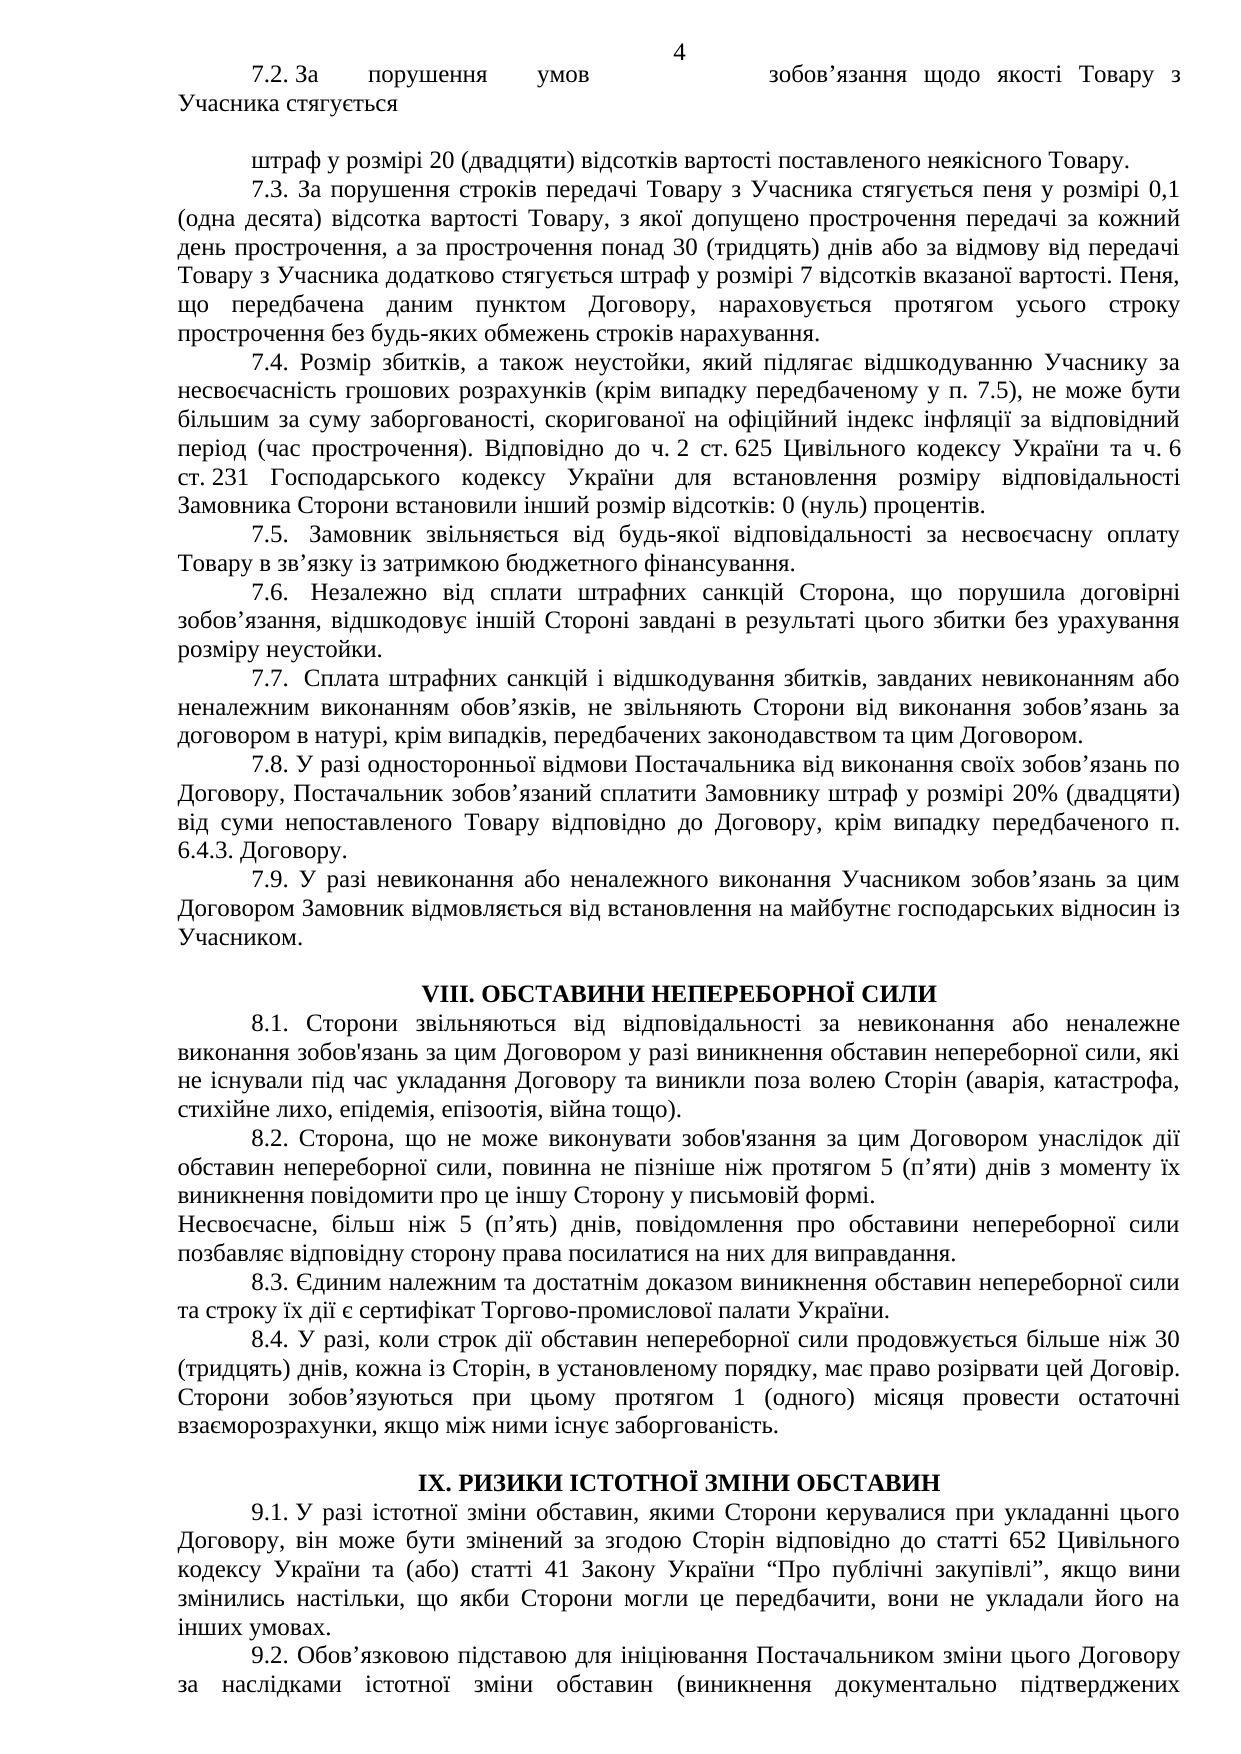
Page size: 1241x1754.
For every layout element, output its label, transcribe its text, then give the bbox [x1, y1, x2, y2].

text VIII. ОБСТАВИНИ НЕПЕРЕБОРНОЇ СИЛИ [177, 979, 1181, 1008]
text 8.3. Єдиним належним та достатнім доказом виникнення обставин непереборної сили та строку їх дії є сертифікат Торгово-промислової палати України. [177, 1267, 1181, 1324]
text 8.2. Сторона, що не може виконувати зобов'язання за цим Договором унаслідок дії обставин непереборної сили, повинна не пізніше ніж протягом 5 (п’яти) днів з моменту їх виникнення повідомити про це іншу Сторону у письмовій формі. [177, 1123, 1181, 1209]
text 7.6. Незалежно від сплати штрафних санкцій Сторона, що порушила договірні зобов’язання, відшкодовує іншій Стороні завдані в результаті цього збитки без урахування розміру неустойки. [177, 577, 1181, 663]
text 8.4. У разі, коли строк дії обставин непереборної сили продовжується більше ніж 30 (тридцять) днів, кожна із Сторін, в установленому порядку, має право розірвати цей Договір. Сторони зобов’язуються при цьому протягом 1 (одного) місяця провести остаточні взаєморозрахунки, якщо між ними існує заборгованість. [177, 1324, 1181, 1439]
text 7.3. За порушення строків передачі Товару з Учасника стягується пеня у розмірі 0,1 (одна десята) відсотка вартості Товару, з якої допущено прострочення передачі за кожний день прострочення, а за прострочення понад 30 (тридцять) днів або за відмову від передачі Товару з Учасника додатково стягується штраф у розмірі 7 відсотків вказаної вартості. Пеня, що передбачена даним пунктом Договору, нараховується протягом усього строку прострочення без будь-яких обмежень строків нарахування. [177, 174, 1181, 347]
text 7.8. У разі односторонньої відмови Постачальника від виконання своїх зобов’язань по Договору, Постачальник зобов’язаний сплатити Замовнику штраф у розмірі 20% (двадцяти) від суми непоставленого Товару відповідно до Договору, крім випадку передбаченого п. 6.4.3. Договору. [177, 749, 1181, 864]
text 9.1. У разі істотної зміни обставин, якими Сторони керувалися при укладанні цього Договору, він може бути змінений за згодою Сторін відповідно до статті 652 Цивільного кодексу України та (або) статті 41 Закону України “Про публічні закупівлі”, якщо вини змінились настільки, що якби Сторони могли це передбачити, вони не укладали його на інших умовах. [177, 1497, 1181, 1640]
text Несвоєчасне, більш ніж 5 (п’ять) днів, повідомлення про обставини непереборної сили позбавляє відповідну сторону права посилатися на них для виправдання. [177, 1209, 1181, 1267]
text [177, 1640, 1181, 1698]
text IX. РИЗИКИ ІСТОТНОЇ ЗМІНИ ОБСТАВИН [177, 1468, 1181, 1497]
text 7.5. Замовник звільняється від будь-якої відповідальності за несвоєчасну оплату Товару в зв’язку із затримкою бюджетного фінансування. [177, 519, 1181, 577]
text 7.7. Сплата штрафних санкцій і відшкодування збитків, завданих невиконанням або неналежним виконанням обов’язків, не звільняють Сторони від виконання зобов’язань за договором в натурі, крім випадків, передбачених законодавством та цим Договором. [177, 663, 1181, 749]
text 7.9. У разі невиконання або неналежного виконання Учасником зобов’язань за цим Договором Замовник відмовляється від встановлення на майбутнє господарських відносин із Учасником. [177, 864, 1181, 950]
text 7.4. Розмір збитків, а також неустойки, який підлягає відшкодуванню Учаснику за несвоєчасність грошових розрахунків (крім випадку передбаченому у п. 7.5), не може бути більшим за суму заборгованості, скоригованої на офіційний індекс інфляції за відповідний період (час прострочення). Відповідно до ч. 2 ст. 625 Цивільного кодексу України та ч. 6 ст. 231 Господарського кодексу України для встановлення розміру відповідальності Замовника Сторони встановили інший розмір відсотків: 0 (нуль) процентів. [177, 347, 1181, 519]
text 7.2. За порушення умов зобов’язання щодо якості Товару з Учасника стягується [177, 59, 1181, 117]
text штраф у розмірі 20 (двадцяти) відсотків вартості поставленого неякісного Товару. [177, 145, 1181, 174]
text 8.1. Сторони звільняються від відповідальності за невиконання або неналежне виконання зобов'язань за цим Договором у разі виникнення обставин непереборної сили, які не існували під час укладання Договору та виникли поза волею Сторін (аварія, катастрофа, стихійне лихо, епідемія, епізоотія, війна тощо). [177, 1008, 1181, 1123]
